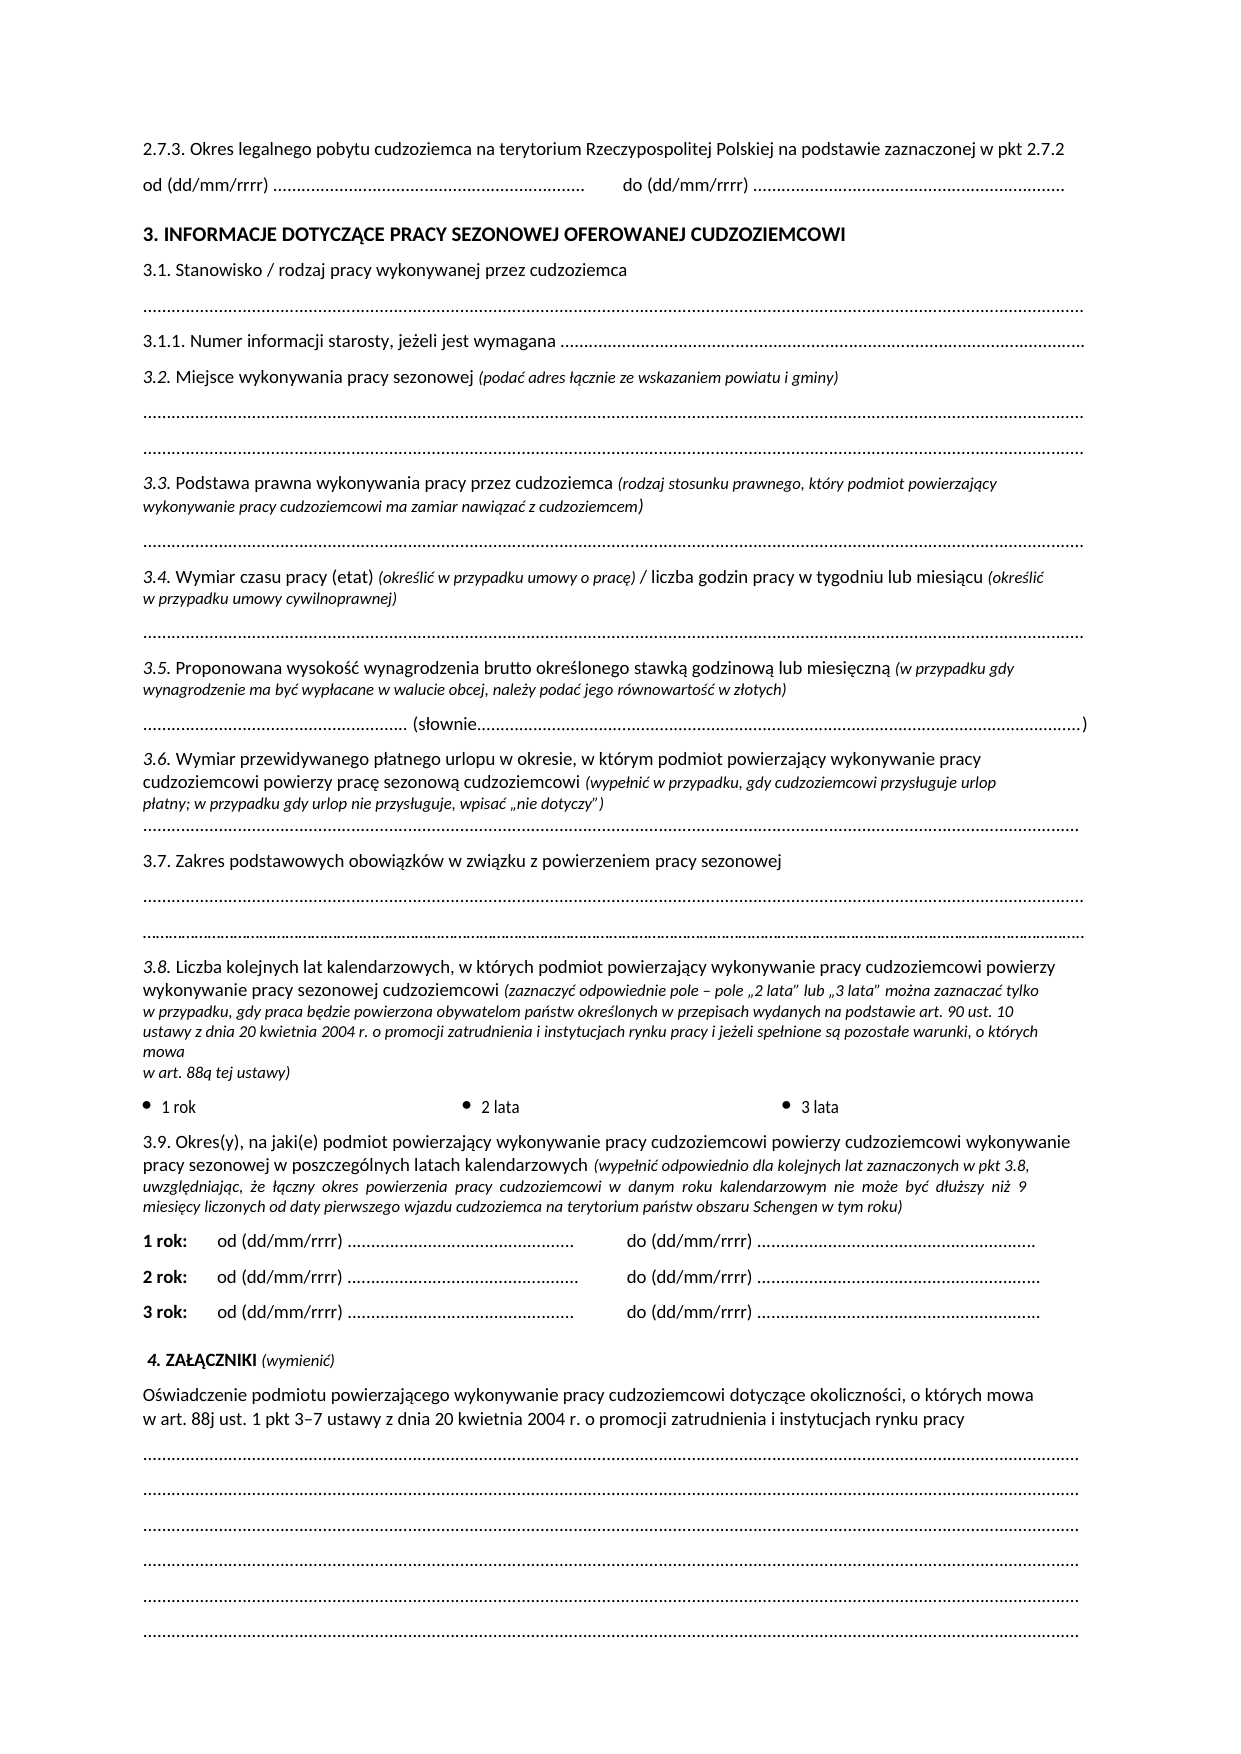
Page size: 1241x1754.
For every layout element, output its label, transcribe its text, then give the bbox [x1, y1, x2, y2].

text ....................................................................................................................................................................................................... [143, 294, 1146, 317]
text Oświadczenie podmiotu powierzającego wykonywanie pracy cudzoziemcowi dotyczące okoliczności, o których mowa [143, 1384, 1146, 1407]
text  1 rok  2 lata  3 lata [143, 1095, 1146, 1118]
text wykonywanie pracy cudzoziemcowi ma zamiar nawiązać z cudzoziemcem) [143, 494, 1146, 517]
text ....................................................................................................................................................................................................... [143, 400, 1146, 423]
text ....................................................................................................................................................................................................... [143, 530, 1146, 553]
text w art. 88q tej ustawy) [143, 1062, 1146, 1082]
list Zakres podstawowych obowiązków w związku z powierzeniem pracy sezonowej [143, 849, 1146, 872]
text w przypadku, gdy praca będzie powierzona obywatelom państw określonych w przepisach wydanych na podstawie art. 90 ust. 10 ustawy z dnia 20 kwietnia 2004 r. o promocji zatrudnienia i instytucjach rynku pracy i jeżeli spełnione są pozostałe warunki, o których mowa [143, 1001, 1068, 1062]
list Stanowisko / rodzaj pracy wykonywanej przez cudzoziemca [143, 259, 1146, 282]
list ZAŁĄCZNIKI (wymienić) [147, 1348, 1146, 1371]
text ……………………………………………………………………………………………………………………………………………………………………………………………….. [143, 920, 1146, 943]
list Wymiar czasu pracy (etat) (określić w przypadku umowy o pracę) / liczba godzin pracy w tygodniu lub miesiącu (określić [143, 565, 1146, 588]
text pracy sezonowej w poszczególnych latach kalendarzowych (wypełnić odpowiednio dla kolejnych lat zaznaczonych w pkt 3.8, uwzględniając, że łączny okres powierzenia pracy cudzoziemcowi w danym roku kalendarzowym nie może być dłuższy niż 9 miesięcy liczonych od daty pierwszego wjazdu cudzoziemca na terytorium państw obszaru Schengen w tym roku) [143, 1153, 1030, 1217]
text ....................................................................................................................................................................................................... [143, 884, 1146, 907]
text ....................................................................................................................................................................................................... [143, 436, 1146, 459]
list Liczba kolejnych lat kalendarzowych, w których podmiot powierzający wykonywanie pracy cudzoziemcowi powierzy wykonywanie pracy sezonowej cudzoziemcowi (zaznaczyć odpowiednie pole – pole „2 lata” lub „3 lata” można zaznaczać tylko [143, 955, 1057, 1001]
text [143, 1584, 1146, 1607]
text 3 rok: od (dd/mm/rrrr) ................................................ do (dd/mm/rrrr) ............................................................ [143, 1300, 1146, 1323]
text w art. 88j ust. 1 pkt 3–7 ustawy z dnia 20 kwietnia 2004 r. o promocji zatrudnienia i instytucjach rynku pracy [143, 1407, 1146, 1429]
list Miejsce wykonywania pracy sezonowej (podać adres łącznie ze wskazaniem powiatu i gminy) [143, 365, 1146, 388]
text wynagrodzenie ma być wypłacane w walucie obcej, należy podać jego równowartość w złotych) [143, 679, 1146, 699]
list Proponowana wysokość wynagrodzenia brutto określonego stawką godzinową lub miesięczną (w przypadku gdy [143, 656, 1146, 679]
text 2 rok: od (dd/mm/rrrr) ................................................. do (dd/mm/rrrr) ............................................................ [143, 1265, 1146, 1288]
text w przypadku umowy cywilnoprawnej) [143, 588, 1146, 608]
subtitle INFORMACJE DOTYCZĄCE PRACY SEZONOWEJ OFEROWANEJ CUDZOZIEMCOWI [143, 221, 1146, 246]
text ....................................................................................................................................................................................................... [143, 621, 1146, 643]
text ........................................................ (słownie ) [143, 712, 1146, 735]
list Okres(y), na jaki(e) podmiot powierzający wykonywanie pracy cudzoziemcowi powierzy cudzoziemcowi wykonywanie [143, 1130, 1146, 1153]
list Okres legalnego pobytu cudzoziemca na terytorium Rzeczypospolitej Polskiej na podstawie zaznaczonej w pkt 2.7.2 od (dd/mm/rrrr) .................................................................. do (dd/mm/rrrr) .................................................................. [143, 137, 1066, 196]
list Podstawa prawna wykonywania pracy przez cudzoziemca (rodzaj stosunku prawnego, który podmiot powierzający [143, 471, 1146, 494]
text 1 rok: od (dd/mm/rrrr) ................................................ do (dd/mm/rrrr) ........................................................... [143, 1229, 1146, 1252]
list Wymiar przewidywanego płatnego urlopu w okresie, w którym podmiot powierzający wykonywanie pracy cudzoziemcowi powierzy pracę sezonową cudzoziemcowi (wypełnić w przypadku, gdy cudzoziemcowi przysługuje urlop płatny; w przypadku gdy urlop nie przysługuje, wpisać „nie dotyczy”) [143, 747, 1047, 813]
text 3.1.1. Numer informacji starosty, jeżeli jest wymagana ............................................................................................................... [143, 329, 1146, 352]
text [143, 1619, 1146, 1642]
